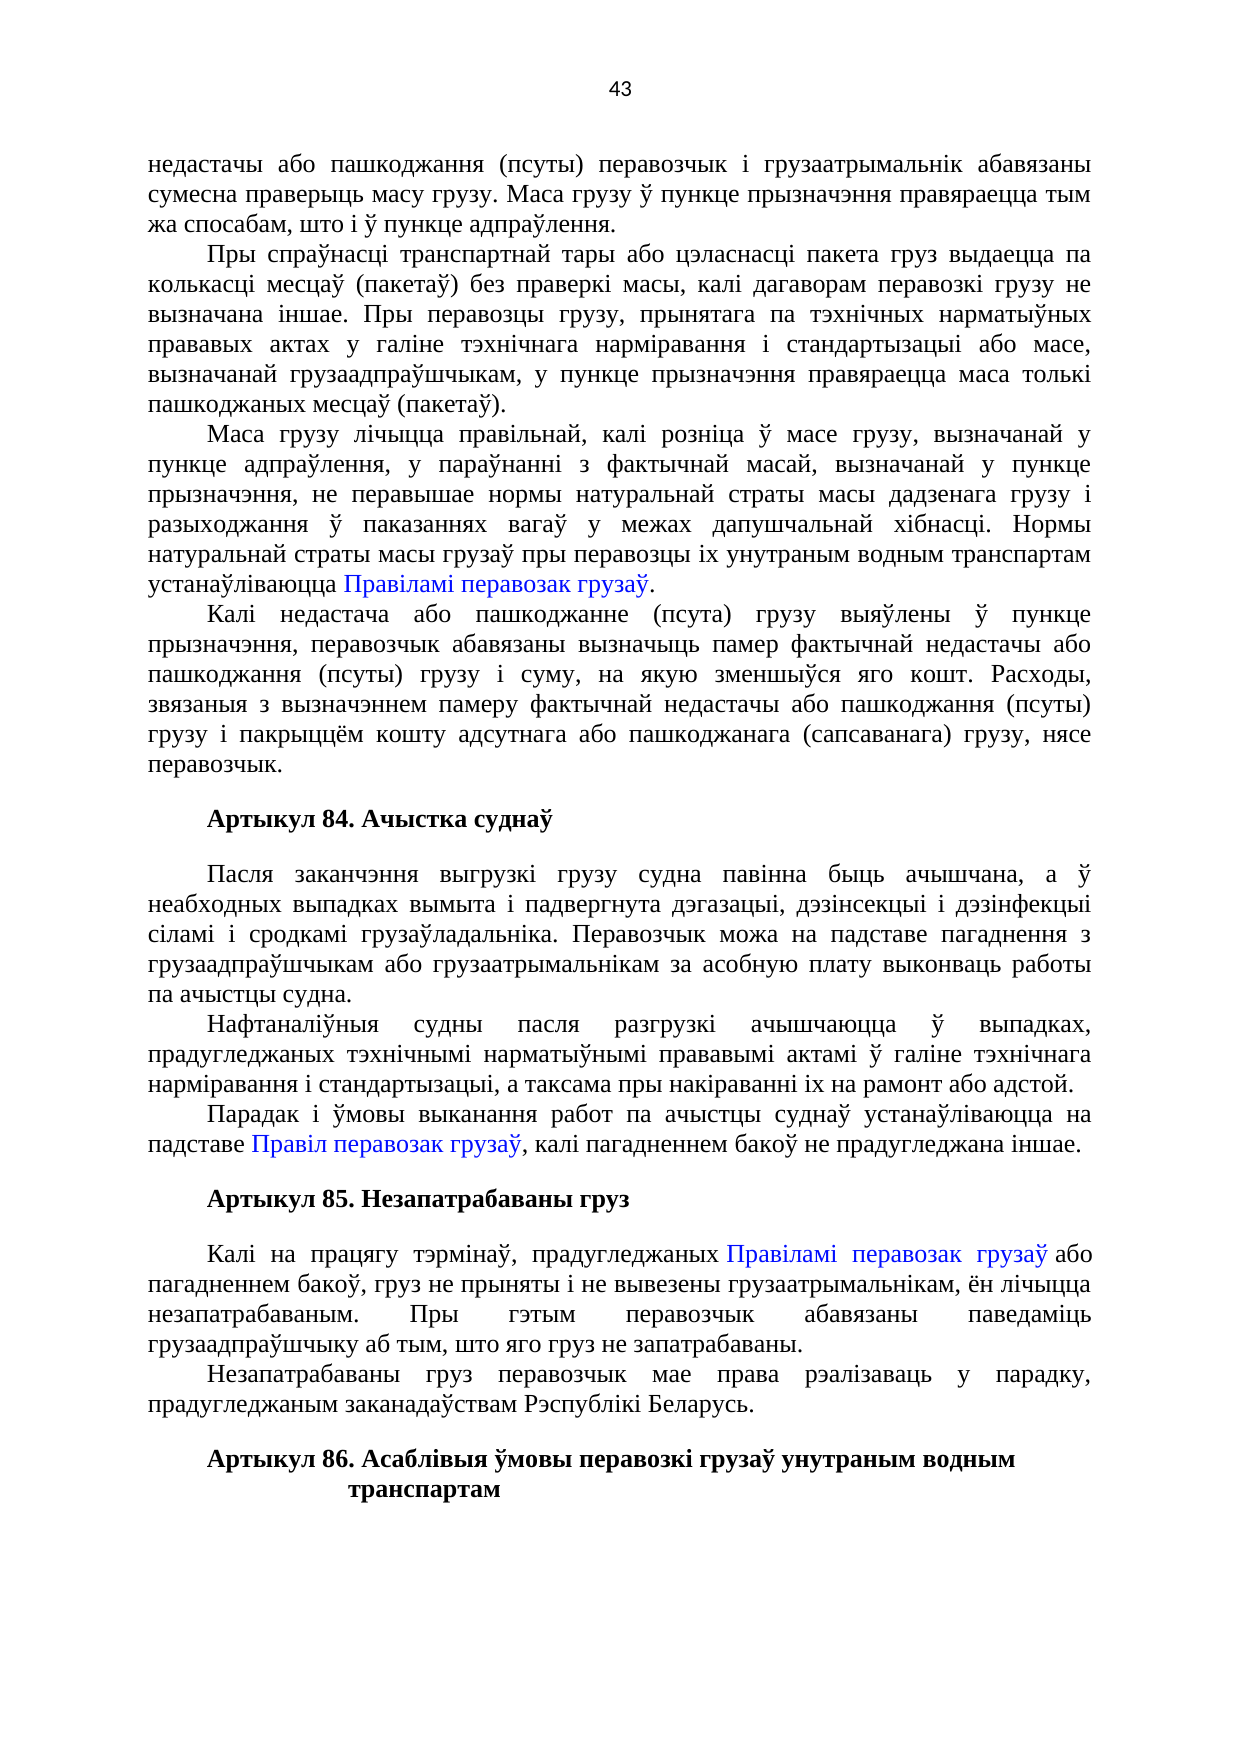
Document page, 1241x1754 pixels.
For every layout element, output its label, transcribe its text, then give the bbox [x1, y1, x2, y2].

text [148, 148, 1093, 238]
text Маса грузу лічыцца правільнай, калі розніца ў масе грузу, вызначанай у пункце адпраўлення, у параўнанні з фактычнай масай, вызначанай у пункце прызначэння, не перавышае нормы натуральнай страты масы дадзенага грузу і разыходжання ў паказаннях вагаў у межах дапушчальнай хібнасці. Нормы натуральнай страты масы грузаў пры перавозцы іх унутраным водным транспартам устанаўліваюцца Правіламі перавозак грузаў. [148, 418, 1093, 598]
text Артыкул 86. Асаблівыя ўмовы перавозкі грузаў унутраным водным транспартам [207, 1443, 1093, 1503]
text Калі недастача або пашкоджанне (псута) грузу выяўлены ў пункце прызначэння, перавозчык абавязаны вызначыць памер фактычнай недастачы або пашкоджання (псуты) грузу і суму, на якую зменшыўся яго кошт. Расходы, звязаныя з вызначэннем памеру фактычнай недастачы або пашкоджання (псуты) грузу і пакрыццём кошту адсутнага або пашкоджанага (сапсаванага) грузу, нясе перавозчык. [148, 598, 1093, 778]
text Нафтаналіўныя судны пасля разгрузкі ачышчаюцца ў выпадках, прадугледжаных тэхнічнымі нарматыўнымі прававымі актамі ў галіне тэхнічнага нарміравання і стандартызацыі, а таксама пры накіраванні іх на рамонт або адстой. [148, 1008, 1093, 1098]
text Пасля заканчэння выгрузкі грузу судна павінна быць ачышчана, а ў неабходных выпадках вымыта і падвергнута дэгазацыі, дэзінсекцыі і дэзінфекцыі сіламі і сродкамі грузаўладальніка. Перавозчык можа на падставе пагаднення з грузаадпраўшчыкам або грузаатрымальнікам за асобную плату выконваць работы па ачыстцы судна. [148, 858, 1093, 1008]
text Парадак і ўмовы выканання работ па ачыстцы суднаў устанаўліваюцца на падставе Правіл перавозак грузаў, калі пагадненнем бакоў не прадугледжана іншае. [148, 1098, 1093, 1158]
text Незапатрабаваны груз перавозчык мае права рэалізаваць у парадку, прадугледжаным заканадаўствам Рэспублікі Беларусь. [148, 1358, 1093, 1418]
text Артыкул 85. Незапатрабаваны груз [207, 1183, 1093, 1213]
text Пры спраўнасці транспартнай тары або цэласнасці пакета груз выдаецца па колькасці месцаў (пакетаў) без праверкі масы, калі дагаворам перавозкі грузу не вызначана іншае. Пры перавозцы грузу, прынятага па тэхнічных нарматыўных прававых актах у галіне тэхнічнага нарміравання і стандартызацыі або масе, вызначанай грузаадпраўшчыкам, у пункце прызначэння правяраецца маса толькі пашкоджаных месцаў (пакетаў). [148, 238, 1093, 418]
text Калі на працягу тэрмінаў, прадугледжаных Правіламі перавозак грузаў або пагадненнем бакоў, груз не прыняты і не вывезены грузаатрымальнікам, ён лічыцца незапатрабаваным. Пры гэтым перавозчык абавязаны паведаміць грузаадпраўшчыку аб тым, што яго груз не запатрабаваны. [148, 1238, 1093, 1358]
text Артыкул 84. Ачыстка суднаў [207, 803, 1093, 833]
